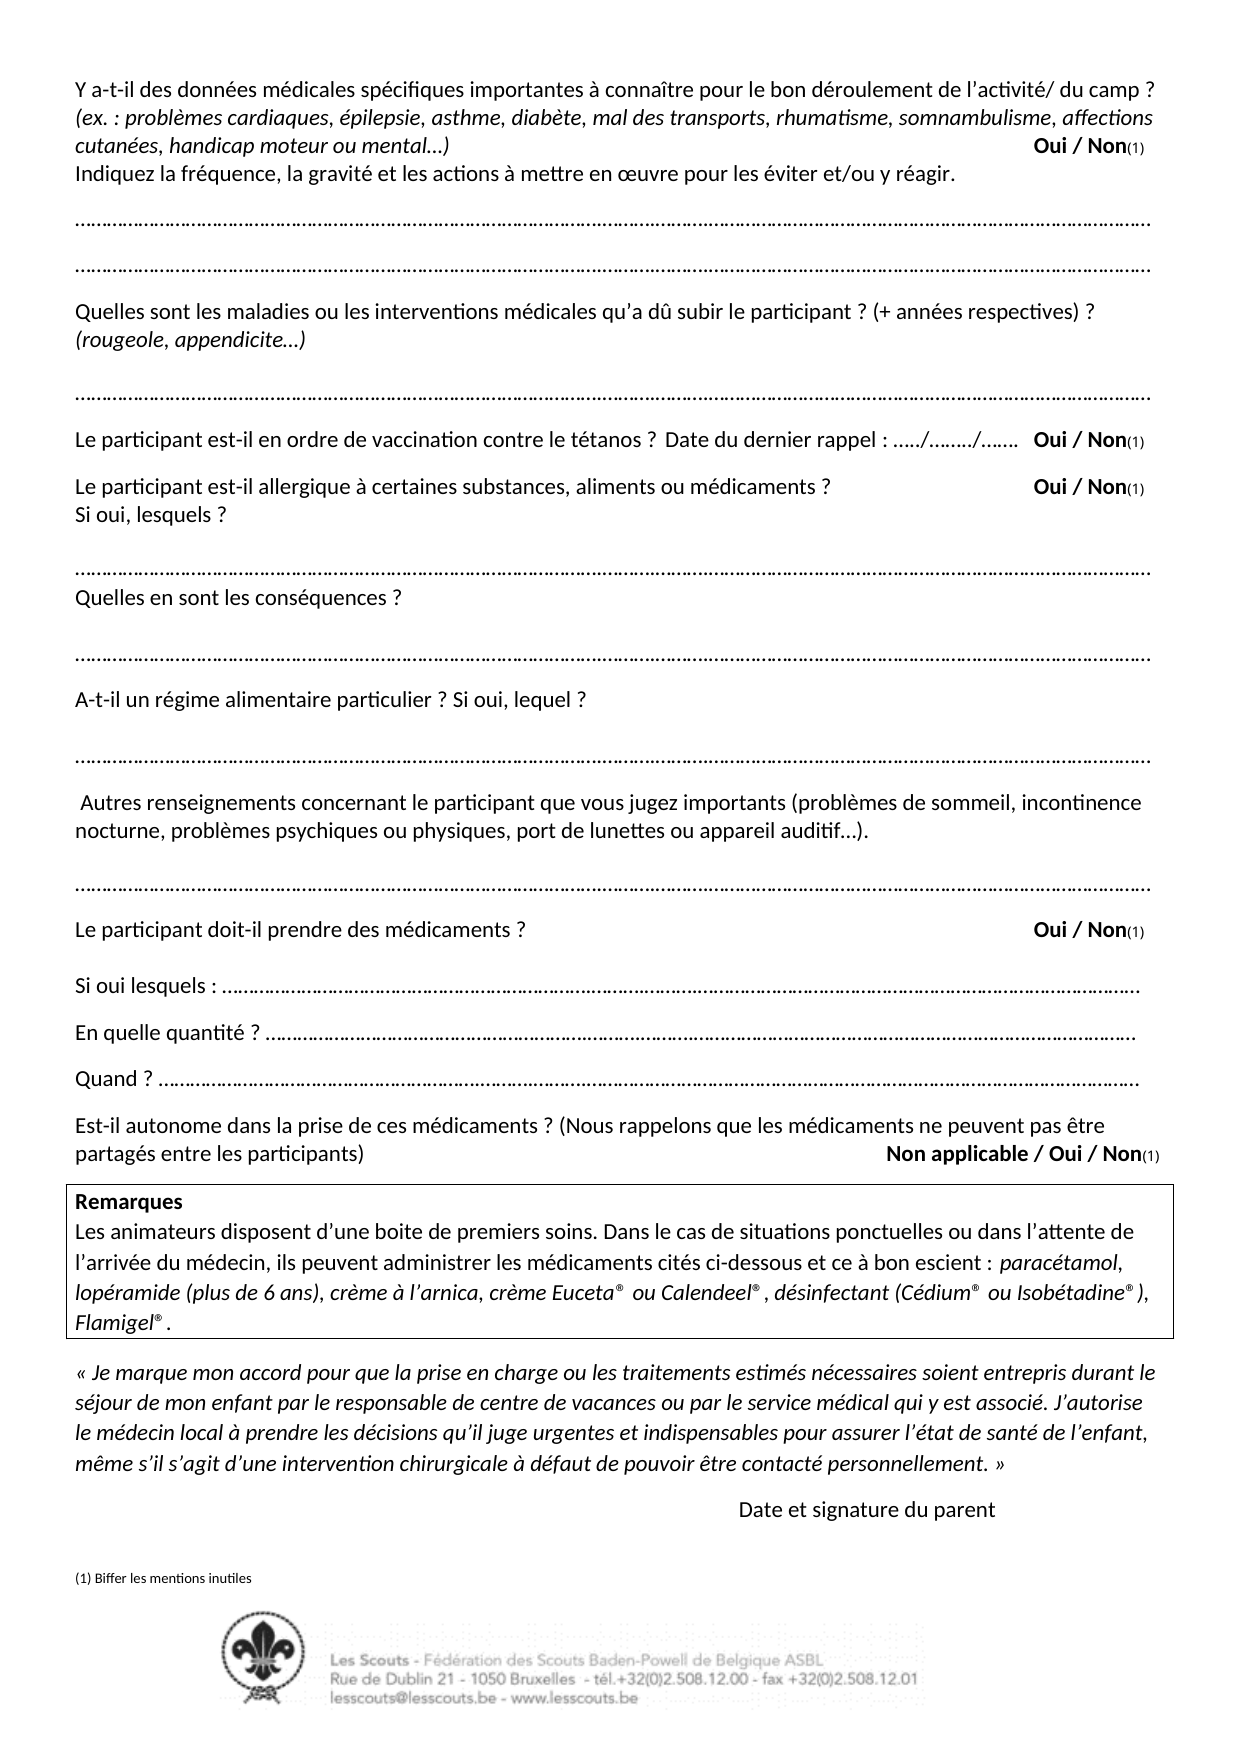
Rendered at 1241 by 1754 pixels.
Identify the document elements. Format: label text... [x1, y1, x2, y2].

text ……………………………………………………………………………………….……….……….………………………………………………………………………… [75, 639, 1165, 667]
text Quand ? …………………………………………………….……….……….…………………………………………………………………………………………… [75, 1064, 1165, 1093]
text Date et signature du parent [75, 1496, 1165, 1524]
text Est-il autonome dans la prise de ces médicaments ? (Nous rappelons que les médicaments ne peuvent pas être partagés entre les participants) Non applicable / Oui / Non(1) [75, 1111, 1165, 1167]
text Y a-t-il des données médicales spécifiques importantes à connaître pour le bon déroulement de l’activité/ du camp ? (ex. : problèmes cardiaques, épilepsie, asthme, diabète, mal des transports, rhumatisme, somnambulisme, affections cutanées, handicap moteur ou mental…) Oui / Non(1) Indiquez la fréquence, la gravité et les actions à mettre en œuvre pour les éviter et/ou y réagir. [75, 75, 1165, 187]
text (1) Biffer les mentions inutiles [75, 1569, 1165, 1587]
text Remarques Les animateurs disposent d’une boite de premiers soins. Dans le cas de situations ponctuelles ou dans l’attente de l’arrivée du médecin, ils peuvent administrer les médicaments cités ci-dessous et ce à bon escient : paracétamol, lopéramide (plus de 6 ans), crème à l’arnica, crème Euceta® ou Calendeel®, désinfectant (Cédium® ou Isobétadine®), Flamigel®. [67, 1185, 1173, 1338]
text Le participant doit-il prendre des médicaments ? Oui / Non(1) [75, 916, 1165, 944]
text Si oui lesquels : …………………………………………………………….……….……….………………………………………………………………………… [75, 971, 1165, 999]
text Le participant est-il allergique à certaines substances, aliments ou médicaments ? Oui / Non(1) [75, 472, 1165, 500]
text ……………………………………………………………………………………….……….……….………………………………………………………………………… [75, 553, 1165, 581]
text Si oui, lesquels ? [75, 500, 1165, 528]
text Autres renseignements concernant le participant que vous jugez importants (problèmes de sommeil, incontinence nocturne, problèmes psychiques ou physiques, port de lunettes ou appareil auditif…). [75, 788, 1165, 844]
text « Je marque mon accord pour que la prise en charge ou les traitements estimés nécessaires soient entrepris durant le séjour de mon enfant par le responsable de centre de vacances ou par le service médical qui y est associé. J’autorise le médecin local à prendre les décisions qu’il juge urgentes et indispensables pour assurer l’état de santé de l’enfant, même s’il s’agit d’une intervention chirurgicale à défaut de pouvoir être contacté personnellement. » [75, 1358, 1165, 1477]
text En quelle quantité ? …………………………………………………….……….……….………………………………………………………………………… [75, 1018, 1165, 1046]
text Quelles sont les maladies ou les interventions médicales qu’a dû subir le participant ? (+ années respectives) ? [75, 297, 1165, 326]
text ……………………………………………………………………………………….……….……….………………………………………………………………………… [75, 741, 1165, 769]
text ……………………………………………………………………………………….……….……….………………………………………………………………………… [75, 869, 1165, 897]
picture [214, 1591, 952, 1732]
text Quelles en sont les conséquences ? [75, 583, 1165, 612]
text ……………………………………………………………………………………….……….……….………………………………………………………………………… [75, 251, 1165, 279]
text ……………………………………………………………………………………….……….……….………………………………………………………………………… [75, 204, 1165, 232]
text ……………………………………………………………………………………….……….……….………………………………………………………………………… [75, 378, 1165, 407]
text Le participant est-il en ordre de vaccination contre le tétanos ? Date du dernier rappel : …../……../……. Oui / Non(1) [75, 425, 1165, 453]
text A-t-il un régime alimentaire particulier ? Si oui, lequel ? [75, 686, 1165, 714]
text (rougeole, appendicite…) [75, 326, 1165, 353]
